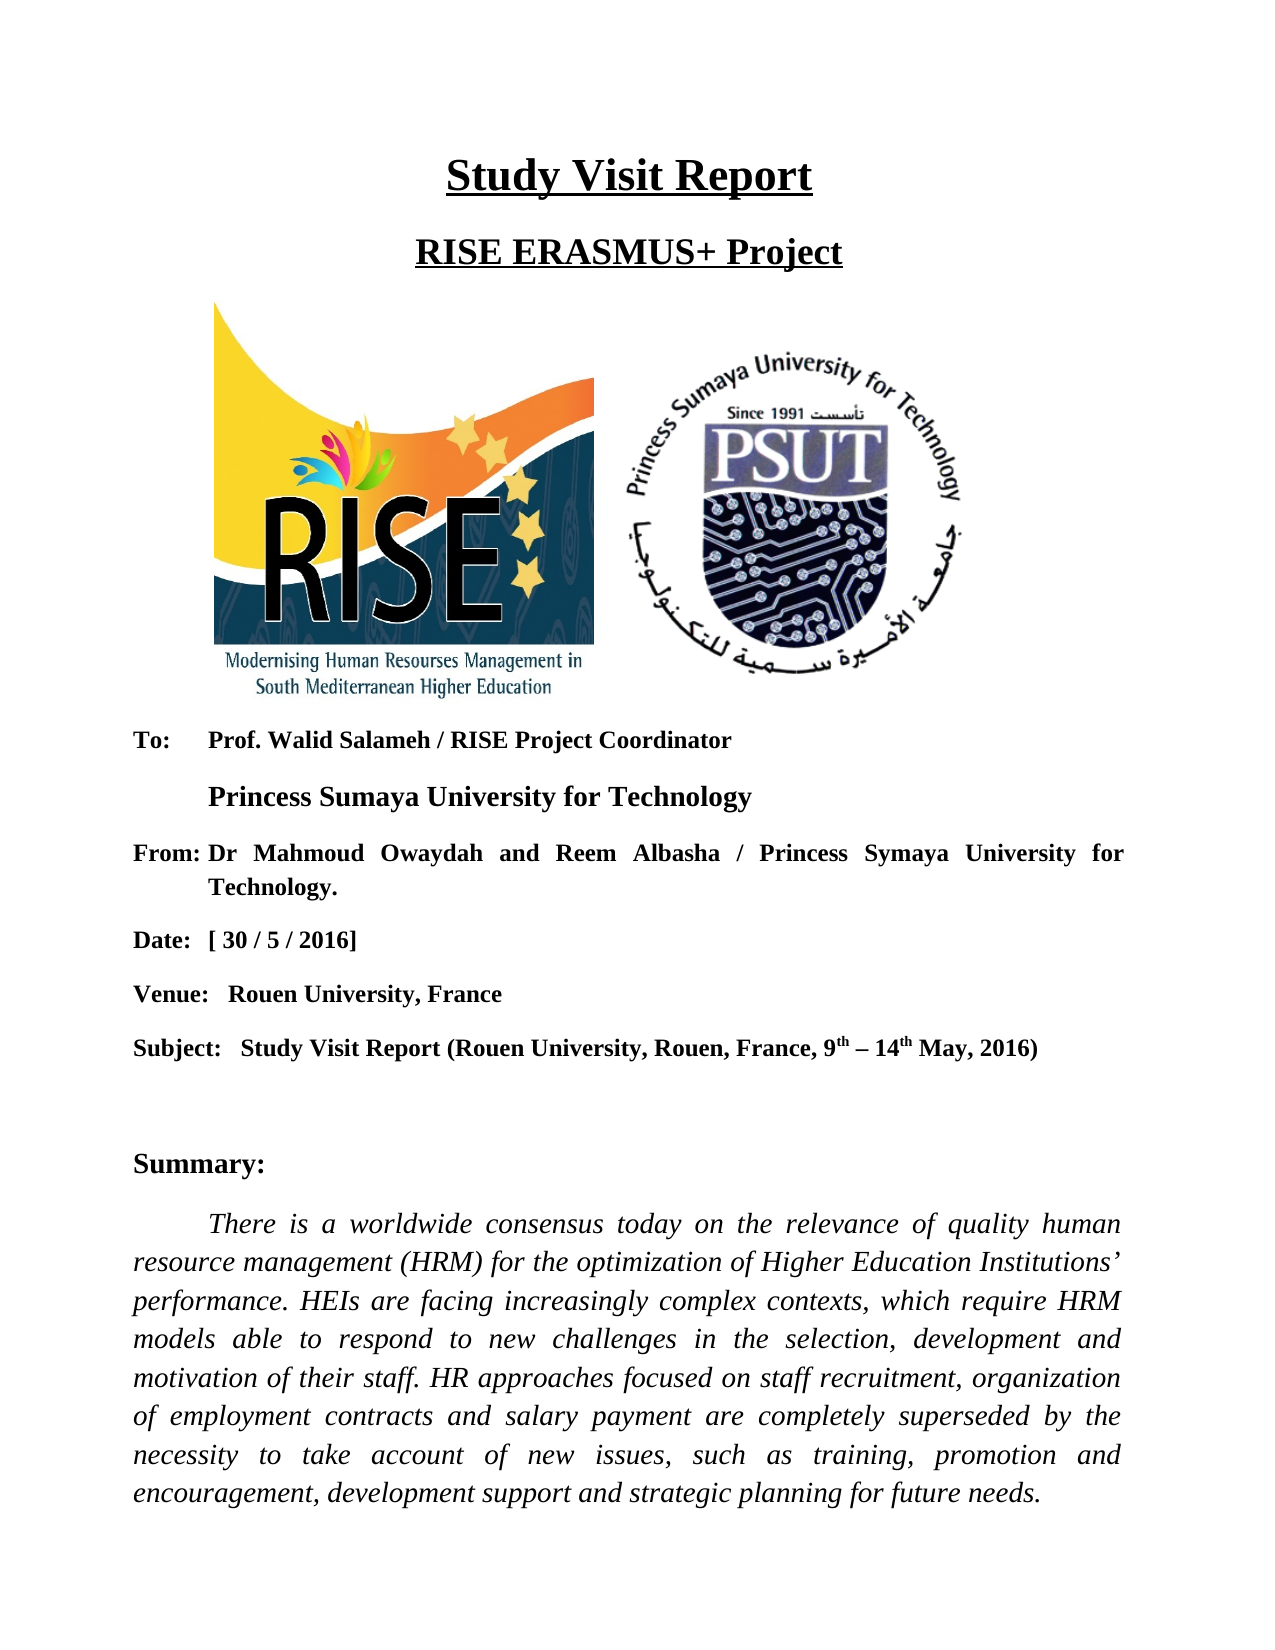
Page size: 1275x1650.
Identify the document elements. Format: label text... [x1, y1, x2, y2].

picture [214, 300, 594, 713]
text Subject: Study Visit Report (Rouen University, Rouen, France, 9th – 14th May, 2016) [133, 1033, 1125, 1062]
text Study Visit Report [133, 148, 1125, 200]
picture [621, 346, 971, 692]
text Summary: [133, 1146, 1125, 1180]
text From: Dr Mahmoud Owaydah and Reem Albasha / Princess Symaya University for Technology. [133, 838, 1125, 900]
text Princess Sumaya University for Technology [133, 779, 1125, 813]
text To: Prof. Walid Salameh / RISE Project Coordinator [133, 725, 1125, 754]
text There is a worldwide consensus today on the relevance of quality human resource management (HRM) for the optimization of Higher Education Institutions’ performance. HEIs are facing increasingly complex contexts, which require HRM models able to respond to new challenges in the selection, development and motivation of their staff. HR approaches focused on staff recruitment, organization of employment contracts and salary payment are completely superseded by the necessity to take account of new issues, such as training, promotion and encouragement, development support and strategic planning for future needs. [133, 1206, 1125, 1509]
text RISE ERASMUS+ Project [133, 229, 1125, 272]
text Venue: Rouen University, France [133, 979, 1125, 1008]
text Date: [ 30 / 5 / 2016] [133, 925, 1125, 954]
